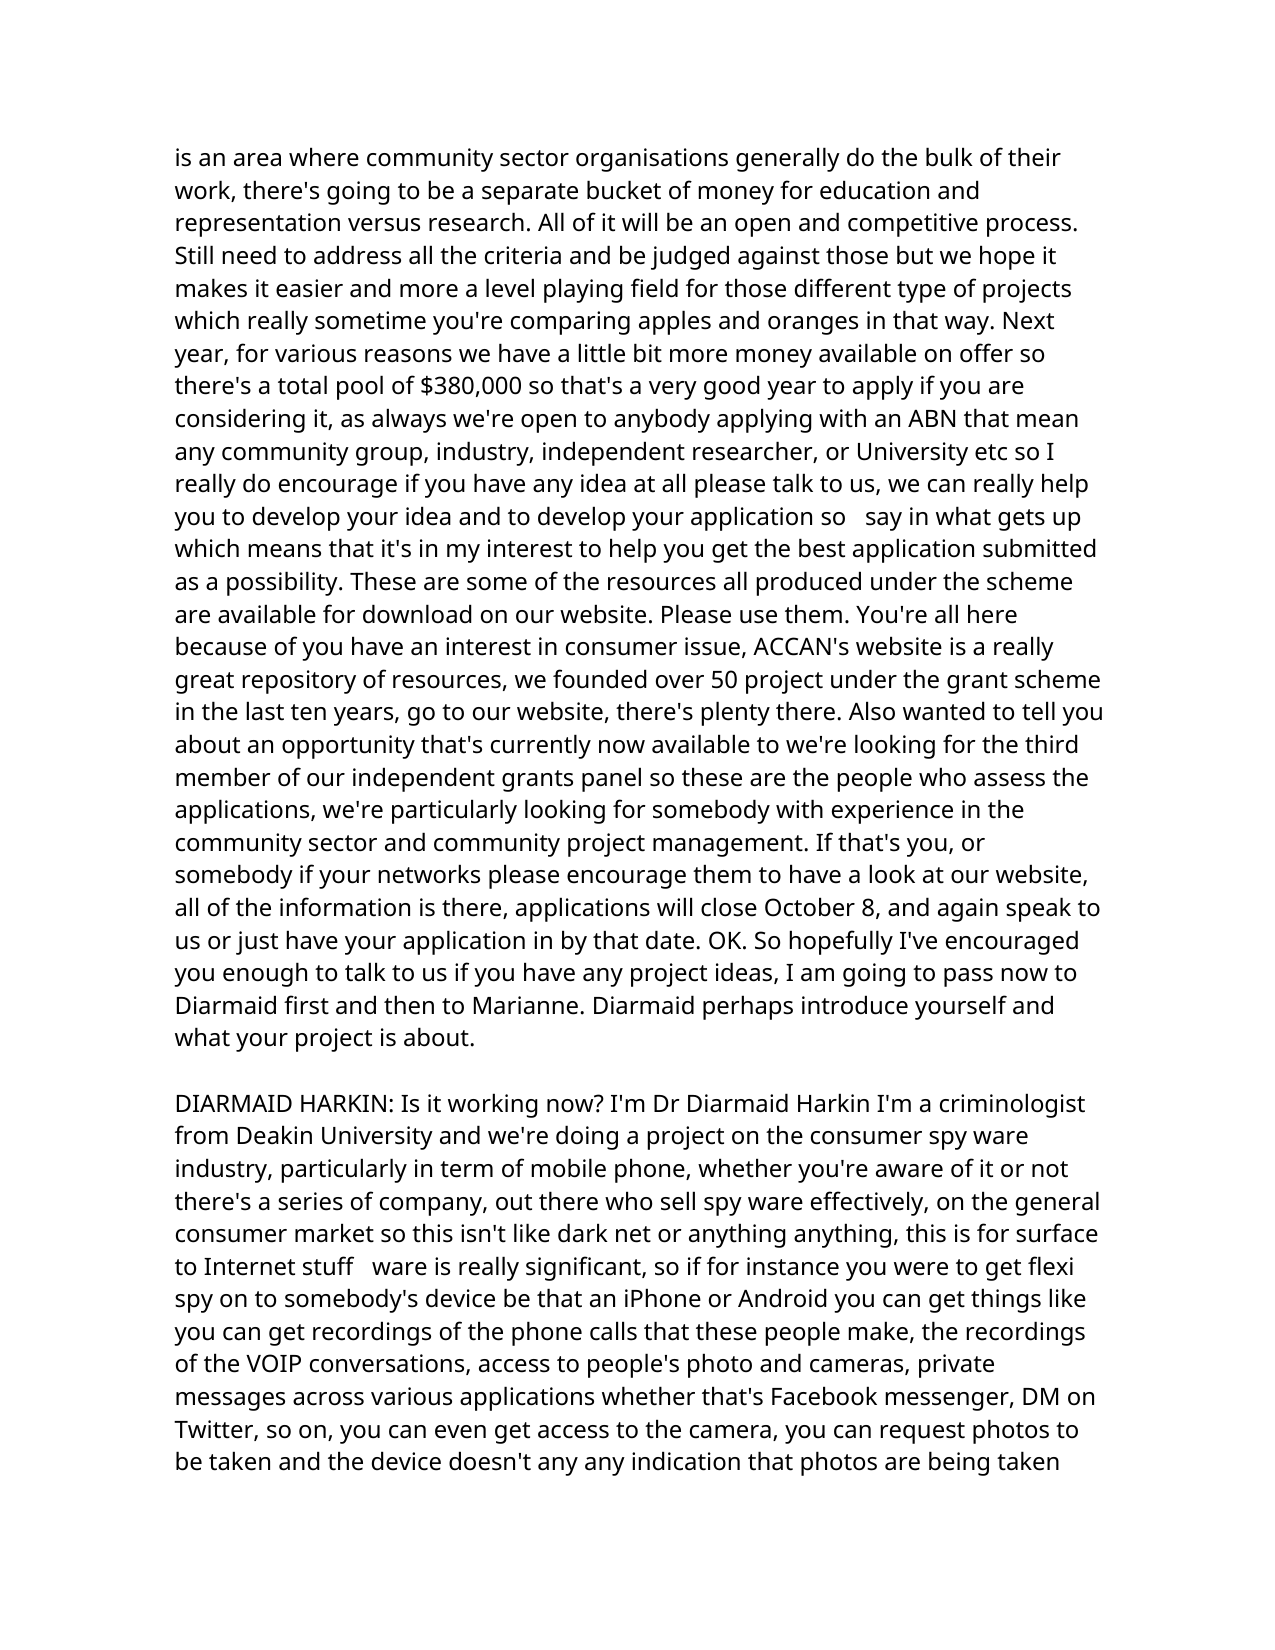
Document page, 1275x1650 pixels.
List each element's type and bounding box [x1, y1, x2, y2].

text [174, 141, 1109, 1054]
text [174, 1086, 1109, 1478]
